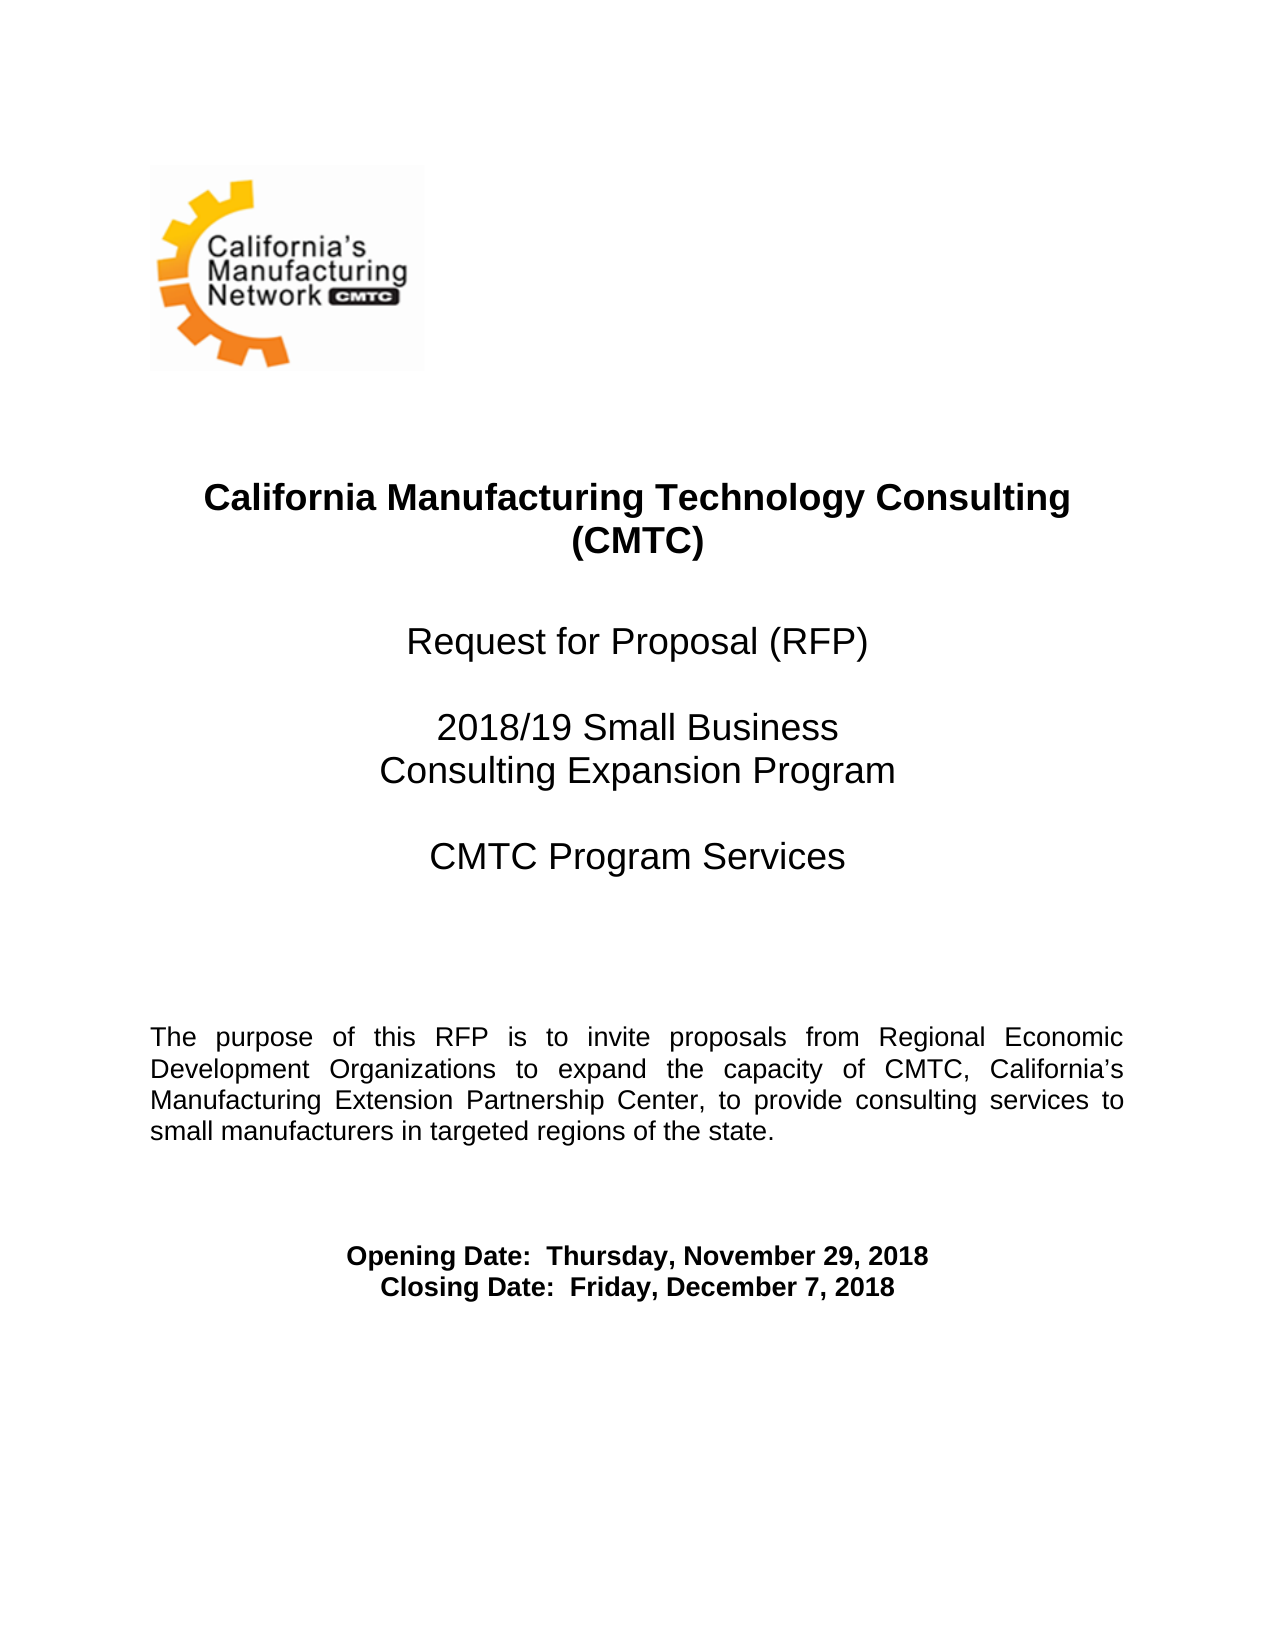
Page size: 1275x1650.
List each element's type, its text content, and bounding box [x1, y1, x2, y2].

text 2018/19 Small Business [150, 705, 1125, 748]
text CMTC Program Services [150, 834, 1125, 878]
text Request for Proposal (RFP) [150, 619, 1125, 662]
text The purpose of this RFP is to invite proposals from Regional Economic Development Organizations to expand the capacity of CMTC, California’s Manufacturing Extension Partnership Center, to provide consulting services to small manufacturers in targeted regions of the state. [150, 1021, 1125, 1146]
text Consulting Expansion Program [150, 748, 1125, 791]
text Opening Date: Thursday, November 29, 2018 [150, 1240, 1125, 1271]
text Closing Date: Friday, December 7, 2018 [150, 1271, 1125, 1303]
text California Manufacturing Technology Consulting (CMTC) [150, 475, 1125, 561]
picture [150, 165, 425, 371]
